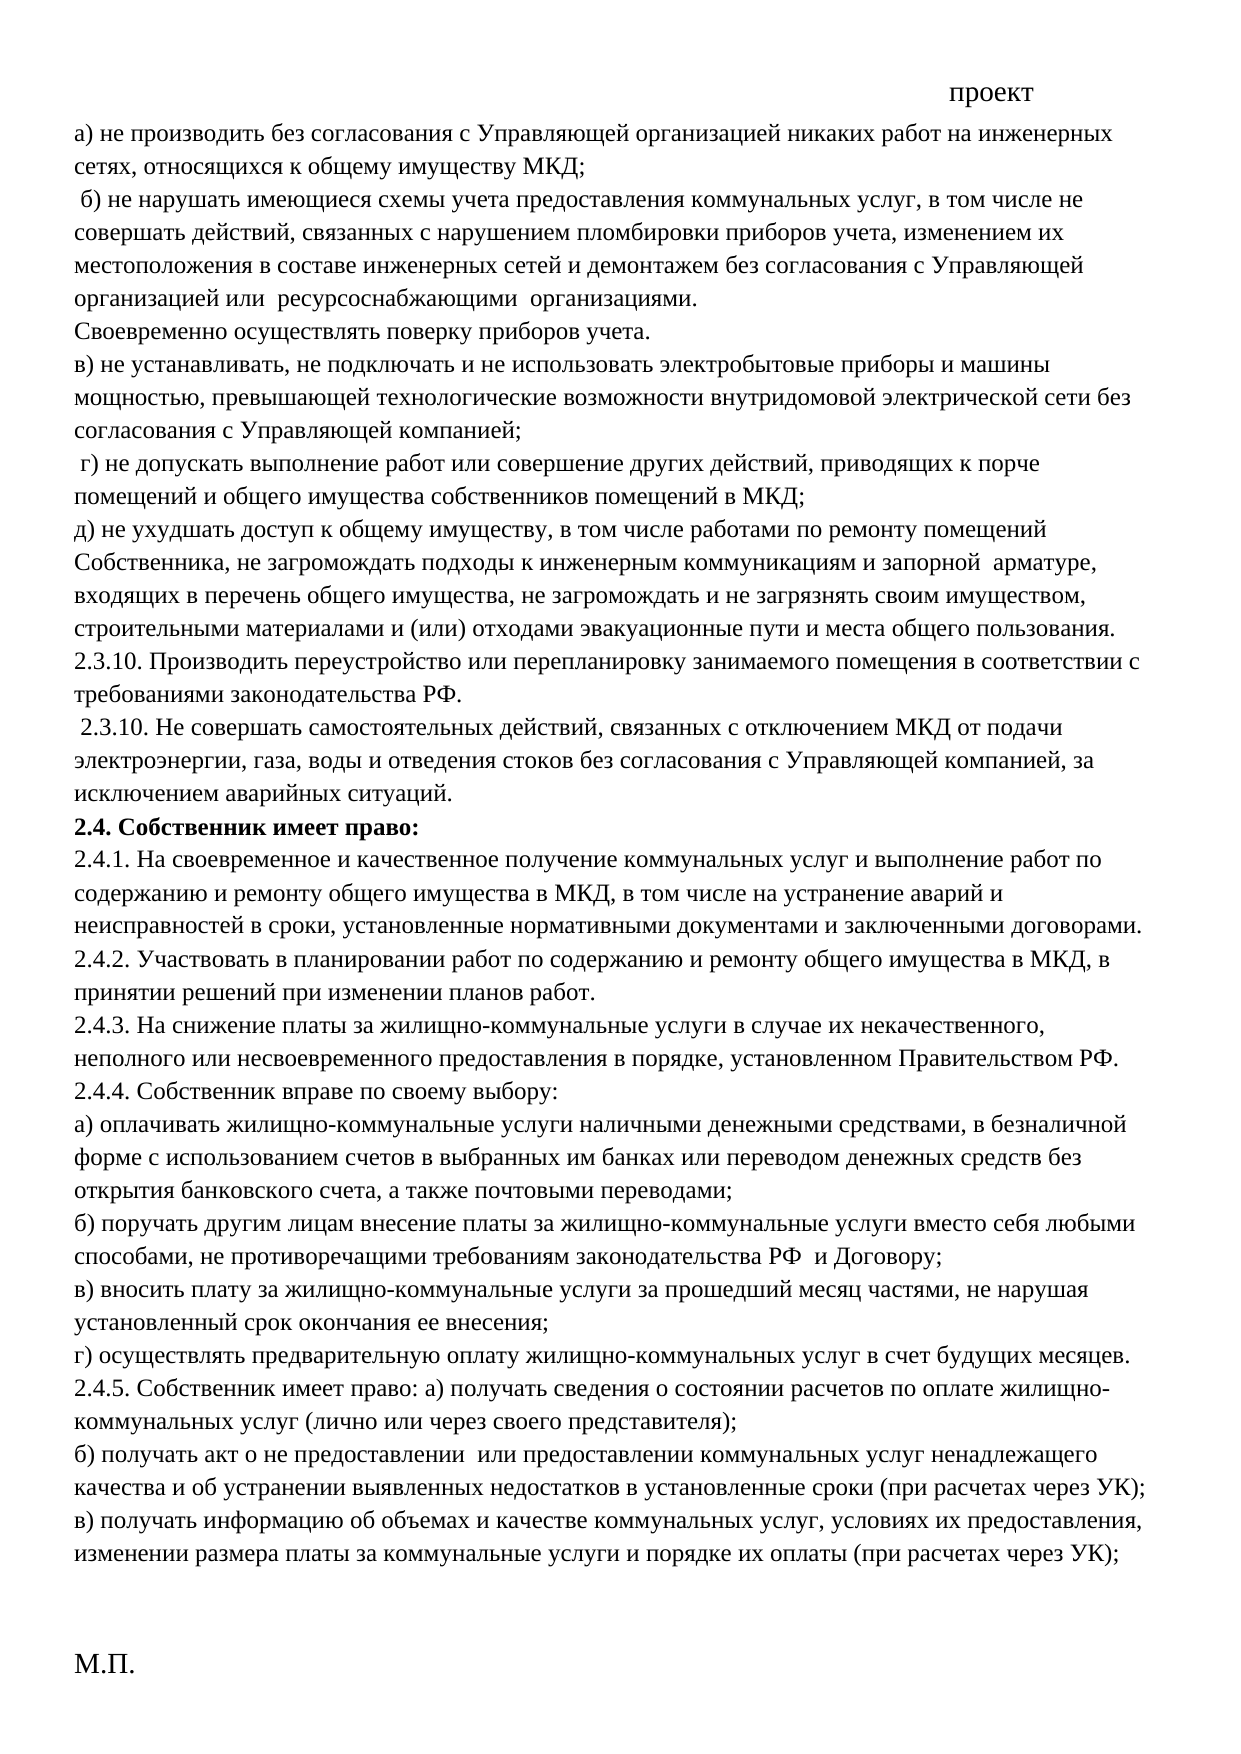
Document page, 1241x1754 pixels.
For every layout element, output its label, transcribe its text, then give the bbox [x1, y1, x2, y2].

text 2.4.4. Собственник вправе по своему выбору: [74, 1076, 1152, 1104]
text в) получать информацию об объемах и качестве коммунальных услуг, условиях их предоставления, изменении размера платы за коммунальные услуги и порядке их оплаты (при расчетах через УК); [74, 1505, 1152, 1567]
text 2.4.3. На снижение платы за жилищно-коммунальные услуги в случае их некачественного, неполного или несвоевременного предоставления в порядке, установленном Правительством РФ. [74, 1010, 1152, 1071]
text а) не производить без согласования с Управляющей организацией никаких работ на инженерных сетях, относящихся к общему имуществу МКД; [74, 118, 1152, 180]
text д) не ухудшать доступ к общему имуществу, в том числе работами по ремонту помещений Собственника, не загромождать подходы к инженерным коммуникациям и запорной арматуре, входящих в перечень общего имущества, не загромождать и не загрязнять своим имуществом, строительными материалами и (или) отходами эвакуационные пути и места общего пользования. [74, 514, 1152, 642]
text а) оплачивать жилищно-коммунальные услуги наличными денежными средствами, в безналичной форме с использованием счетов в выбранных им банках или переводом денежных средств без открытия банковского счета, а также почтовыми переводами; [74, 1109, 1152, 1203]
text 2.3.10. Производить переустройство или перепланировку занимаемого помещения в соответствии с требованиями законодательства РФ. [74, 646, 1152, 708]
text 2.4.1. На своевременное и качественное получение коммунальных услуг и выполнение работ по содержанию и ремонту общего имущества в МКД, в том числе на устранение аварий и неисправностей в сроки, установленные нормативными документами и заключенными договорами. [74, 844, 1152, 939]
text б) получать акт о не предоставлении или предоставлении коммунальных услуг ненадлежащего качества и об устранении выявленных недостатков в установленные сроки (при расчетах через УК); [74, 1439, 1152, 1501]
text Своевременно осуществлять поверку приборов учета. [74, 316, 1152, 345]
text в) вносить плату за жилищно-коммунальные услуги за прошедший месяц частями, не нарушая установленный срок окончания ее внесения; [74, 1274, 1152, 1336]
text б) не нарушать имеющиеся схемы учета предоставления коммунальных услуг, в том числе не совершать действий, связанных с нарушением пломбировки приборов учета, изменением их местоположения в составе инженерных сетей и демонтажем без согласования с Управляющей организацией или ресурсоснабжающими организациями. [74, 184, 1152, 312]
text г) не допускать выполнение работ или совершение других действий, приводящих к порче помещений и общего имущества собственников помещений в МКД; [74, 448, 1152, 510]
text б) поручать другим лицам внесение платы за жилищно-коммунальные услуги вместо себя любыми способами, не противоречащими требованиям законодательства РФ и Договору; [74, 1208, 1152, 1269]
text 2.4. Собственник имеет право: [74, 812, 1152, 840]
text 2.4.5. Собственник имеет право: а) получать сведения о состоянии расчетов по оплате жилищно-коммунальных услуг (лично или через своего представителя); [74, 1373, 1152, 1435]
text г) осуществлять предварительную оплату жилищно-коммунальных услуг в счет будущих месяцев. [74, 1340, 1152, 1369]
text 2.3.10. Не совершать самостоятельных действий, связанных с отключением МКД от подачи электроэнергии, газа, воды и отведения стоков без согласования с Управляющей компанией, за исключением аварийных ситуаций. [74, 712, 1152, 807]
text 2.4.2. Участвовать в планировании работ по содержанию и ремонту общего имущества в МКД, в принятии решений при изменении планов работ. [74, 944, 1152, 1005]
text в) не устанавливать, не подключать и не использовать электробытовые приборы и машины мощностью, превышающей технологические возможности внутридомовой электрической сети без согласования с Управляющей компанией; [74, 349, 1152, 444]
